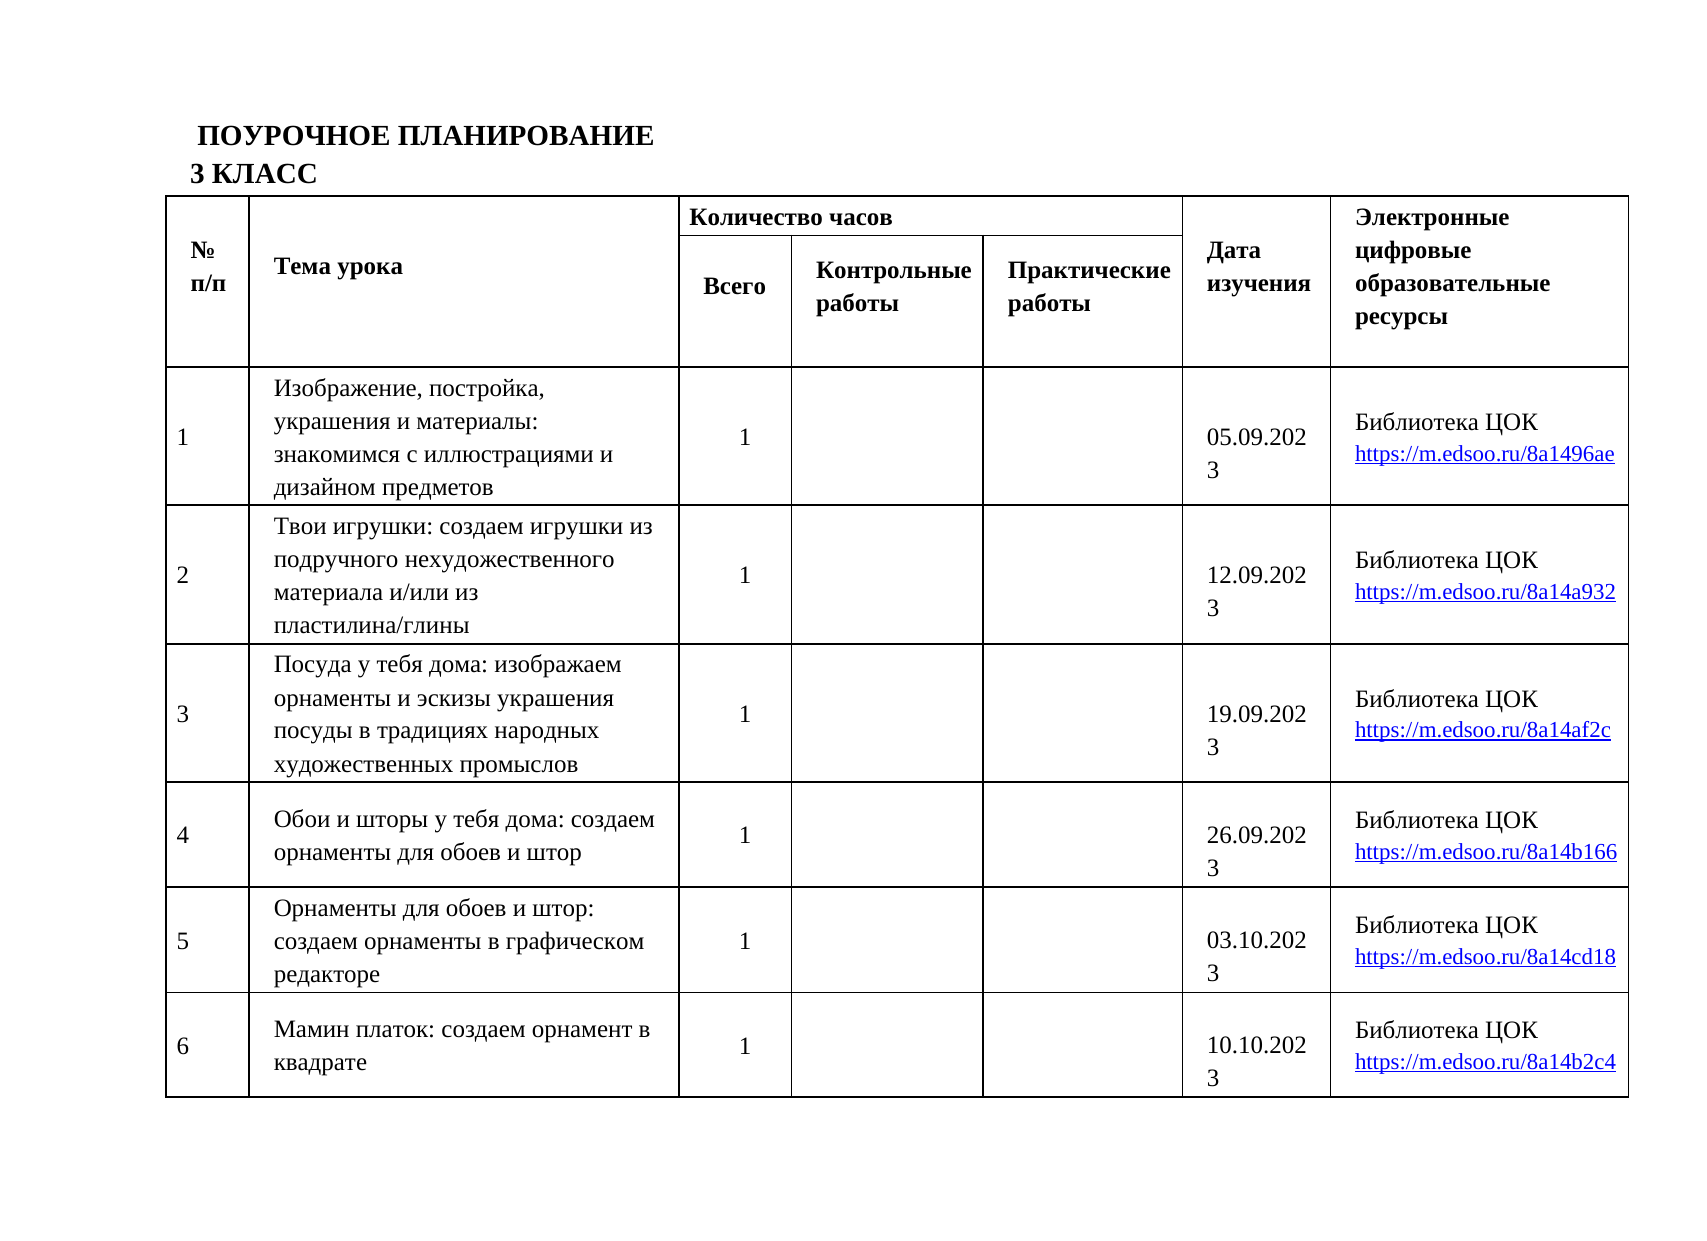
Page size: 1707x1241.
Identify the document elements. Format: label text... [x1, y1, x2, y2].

table_cell 4 [167, 783, 248, 886]
table_cell 1 [680, 368, 791, 504]
table_cell [984, 506, 1182, 643]
table_cell Изображение, постройка, украшения и материалы: знакомимся с иллюстрациями и дизайном предметов [250, 368, 678, 504]
table_cell [792, 368, 982, 504]
table_cell 1 [167, 368, 248, 504]
table_cell Обои и шторы у тебя дома: создаем орнаменты для обоев и штор [250, 783, 678, 886]
table_cell 1 [680, 645, 791, 781]
table_cell Практические работы [984, 236, 1182, 366]
table_cell 5 [167, 888, 248, 991]
table_cell Посуда у тебя дома: изображаем орнаменты и эскизы украшения посуды в традициях народных художественных промыслов [250, 645, 678, 781]
table_cell 05.09.2023 [1183, 368, 1330, 504]
table_cell Твои игрушки: создаем игрушки из подручного нехудожественного материала и/или из пластилина/глины [250, 506, 678, 643]
table_cell 10.10.2023 [1183, 993, 1330, 1096]
table_cell Библиотека ЦОК https://m.edsoo.ru/8a14af2c [1331, 645, 1628, 781]
table_cell 2 [167, 506, 248, 643]
table_cell 19.09.2023 [1183, 645, 1330, 781]
text ПОУРОЧНОЕ ПЛАНИРОВАНИЕ [190, 118, 1618, 152]
table_cell Библиотека ЦОК https://m.edsoo.ru/8a1496ae [1331, 368, 1628, 504]
table_cell 3 [167, 645, 248, 781]
table_header Дата изучения [1183, 197, 1330, 366]
table_cell [984, 783, 1182, 886]
table_cell Мамин платок: создаем орнамент в квадрате [250, 993, 678, 1096]
table_header Тема урока [250, 197, 678, 366]
table_cell Библиотека ЦОК https://m.edsoo.ru/8a14cd18 [1331, 888, 1628, 991]
table_cell [792, 506, 982, 643]
table_cell 03.10.2023 [1183, 888, 1330, 991]
table_cell Библиотека ЦОК https://m.edsoo.ru/8a14b166 [1331, 783, 1628, 886]
table_header Электронные цифровые образовательные ресурсы [1331, 197, 1628, 366]
table_cell 12.09.2023 [1183, 506, 1330, 643]
table_cell [984, 368, 1182, 504]
table_cell [984, 645, 1182, 781]
table_cell [792, 645, 982, 781]
table_cell [792, 888, 982, 991]
table_header Количество часов [680, 197, 1182, 234]
table_header № п/п [167, 197, 248, 366]
table_cell Всего [680, 236, 791, 366]
table_cell [792, 993, 982, 1096]
table_cell Контрольные работы [792, 236, 982, 366]
table_cell 1 [680, 888, 791, 991]
table_cell 1 [680, 783, 791, 886]
text 3 КЛАСС [190, 157, 1618, 190]
table_cell [984, 993, 1182, 1096]
table_cell Орнаменты для обоев и штор: создаем орнаменты в графическом редакторе [250, 888, 678, 991]
table_cell 6 [167, 993, 248, 1096]
table_cell 1 [680, 506, 791, 643]
table_cell 26.09.2023 [1183, 783, 1330, 886]
table_cell 1 [680, 993, 791, 1096]
table_cell Библиотека ЦОК https://m.edsoo.ru/8a14a932 [1331, 506, 1628, 643]
table_cell [792, 783, 982, 886]
table_cell Библиотека ЦОК https://m.edsoo.ru/8a14b2c4 [1331, 993, 1628, 1096]
table_cell [984, 888, 1182, 991]
